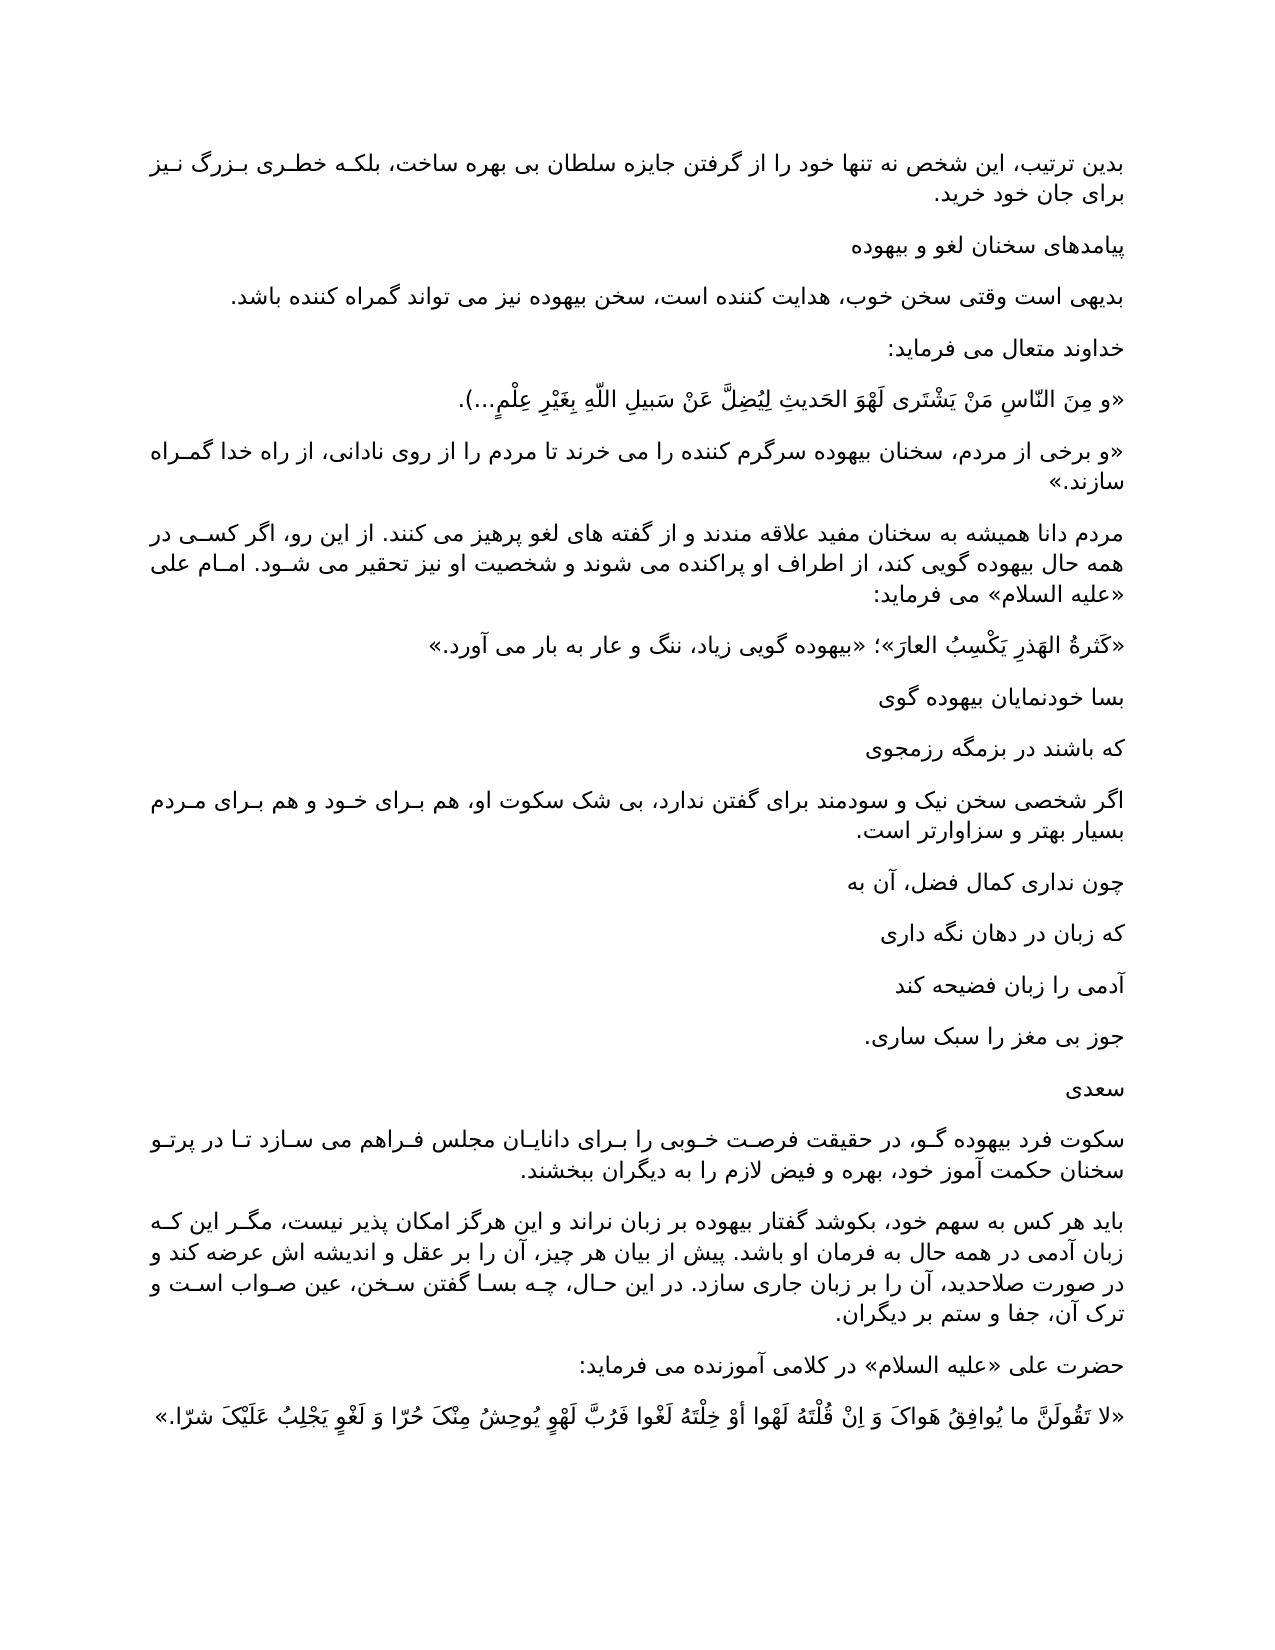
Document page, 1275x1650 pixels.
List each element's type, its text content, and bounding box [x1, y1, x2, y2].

text آدمی را زبان فضیحه کند [150, 972, 1125, 999]
text سعدی [150, 1075, 1125, 1102]
text جوز بی مغز را سبک ساری. [150, 1023, 1125, 1050]
text که باشند در بزمگه رزمجوی [150, 736, 1125, 762]
text باید هر کس به سهم خود، بکوشد گفتار بیهوده بر زبان نراند و این هرگز امکان پذیر نیست، مگر این که زبان آدمی در همه حال به فرمان او باشد. پیش از بیان هر چیز، آن را بر عقل و اندیشه اش عرضه کند و در صورت صلاحدید، آن را بر زبان جاری سازد. در این حال، چه بسا گفتن سخن، عین صواب است و ترک آن، جفا و ستم بر دیگران. [150, 1208, 1125, 1327]
text مردم دانا همیشه به سخنان مفید علاقه مندند و از گفته های لغو پرهیز می کنند. از این رو، اگر کسی در همه حال بیهوده گویی کند، از اطراف او پراکنده می شوند و شخصیت او نیز تحقیر می شود. امام علی «علیه السلام» می فرماید: [150, 520, 1125, 608]
text بدیهی است وقتی سخن خوب، هدایت کننده است، سخن بیهوده نیز می تواند گمراه کننده باشد. [150, 283, 1125, 310]
text بدین ترتیب، این شخص نه تنها خود را از گرفتن جایزه سلطان بی بهره ساخت، بلکه خطری بزرگ نیز برای جان خود خرید. [150, 150, 1125, 207]
text که زبان در دهان نگه داری [150, 921, 1125, 947]
text حضرت علی «علیه السلام» در کلامی آموزنده می فرماید: [150, 1352, 1125, 1378]
text «کَثرةُ الهَذرِ یَکْسِبُ العارَ»؛ «بیهوده گویی زیاد، ننگ و عار به بار می آورد.» [150, 633, 1125, 659]
text پیامدهای سخنان لغو و بیهوده [150, 232, 1125, 259]
text «و مِنَ النّاسِ مَنْ یَشْتَری لَهْوَ الحَدیثِ لِیُضِلَّ عَنْ سَبیلِ اللّهِ بِغَیْرِ عِلْمٍ...). [150, 386, 1125, 413]
text خداوند متعال می فرماید: [150, 335, 1125, 362]
text بسا خودنمایان بیهوده گوی [150, 684, 1125, 711]
text «و برخی از مردم، سخنان بیهوده سرگرم کننده را می خرند تا مردم را از روی نادانی، از راه خدا گمراه سازند.» [150, 438, 1125, 495]
text «لا تَقُولَنَّ ما یُوافِقُ هَواکَ وَ اِنْ قُلْتَهُ لَهْوا أوْ خِلْتَهُ لَغْوا فَرُبَّ لَهْوٍ یُوحِشُ مِنْکَ حُرّا وَ لَغْوٍ یَجْلِبُ عَلَیْکَ شرّا.» [150, 1403, 1125, 1430]
text چون نداری کمال فضل، آن به [150, 869, 1125, 896]
text سکوت فرد بیهوده گو، در حقیقت فرصت خوبی را برای دانایان مجلس فراهم می سازد تا در پرتو سخنان حکمت آموز خود، بهره و فیض لازم را به دیگران ببخشند. [150, 1126, 1125, 1184]
text اگر شخصی سخن نیک و سودمند برای گفتن ندارد، بی شک سکوت او، هم برای خود و هم برای مردم بسیار بهتر و سزاوارتر است. [150, 787, 1125, 844]
